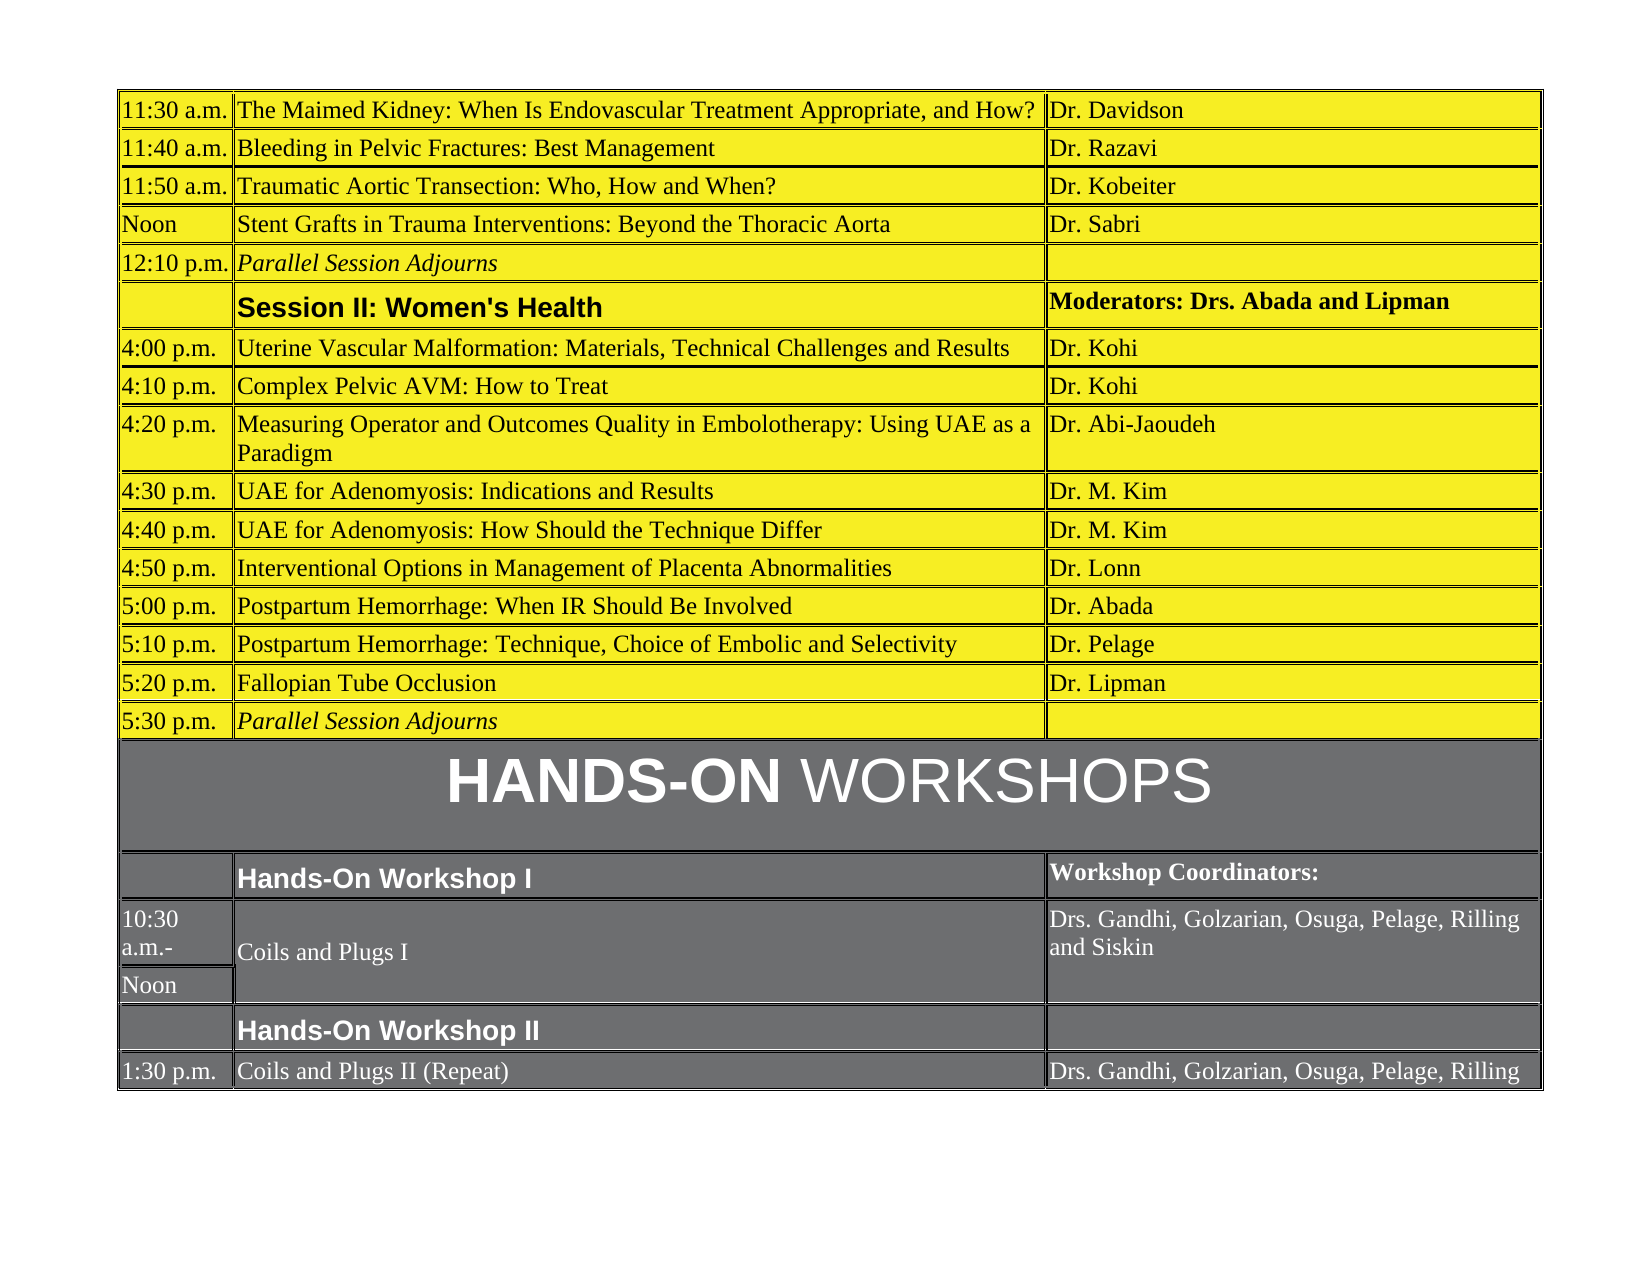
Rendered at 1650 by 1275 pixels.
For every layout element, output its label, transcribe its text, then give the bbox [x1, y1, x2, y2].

table_cell Hands-On Workshop I [235, 854, 1044, 897]
table_cell 4:20 p.m. [120, 403, 232, 470]
table_cell HANDS-ON WORKSHOPS [118, 738, 1542, 850]
table_cell Session II: Women's Health [235, 283, 1044, 327]
table_cell Postpartum Hemorrhage: When IR Should Be Involved [235, 588, 1044, 623]
table_cell Dr. Pelage [1048, 623, 1541, 661]
table_cell 1:30 p.m. - [120, 1050, 234, 1088]
table_cell Postpartum Hemorrhage: Technique, Choice of Embolic and Selectivity [235, 627, 1044, 661]
table_cell 4:30 p.m. [120, 470, 232, 508]
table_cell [234, 1050, 1046, 1088]
table_cell Coils and Plugs I [235, 901, 1044, 1002]
table_cell Moderators: Drs. Abada and Lipman [1046, 280, 1542, 327]
table_cell [118, 280, 234, 327]
table_cell Dr. Kohi [1046, 327, 1542, 365]
table_cell Dr. Razavi [1046, 127, 1542, 165]
table_cell [120, 850, 232, 897]
table_cell Dr. M. Kim [1048, 470, 1541, 508]
table_cell Dr. M. Kim [1048, 508, 1541, 547]
table_cell Noon [120, 964, 234, 1002]
table_cell Dr. Kobeiter [1048, 165, 1540, 203]
table_cell Dr. Abi-Jaoudeh [1048, 403, 1541, 470]
table_cell Complex Pelvic AVM: How to Treat [235, 368, 1044, 403]
table_cell 11:40 a.m. [118, 127, 234, 165]
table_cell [1046, 1050, 1541, 1088]
table_cell [1048, 1003, 1541, 1049]
table_cell 4:40 p.m. [120, 508, 232, 547]
table_cell [120, 1003, 232, 1049]
table_cell [1048, 700, 1541, 738]
table_cell 4:10 p.m. [120, 365, 232, 403]
table_cell Dr. Kohi [1048, 365, 1540, 403]
table_cell Dr. Abada [1046, 585, 1542, 623]
table_cell 5:30 p.m. [120, 700, 232, 738]
table_cell 5:10 p.m. [120, 623, 232, 661]
table_cell 5:00 p.m. [118, 585, 234, 623]
table_cell Dr. Davidson [1046, 92, 1540, 127]
table_cell UAE for Adenomyosis: Indications and Results [235, 474, 1044, 508]
table_cell The Maimed Kidney: When Is Endovascular Treatment Appropriate, and How? [234, 90, 1046, 127]
table_cell Parallel Session Adjourns [235, 245, 1044, 280]
table_cell Bleeding in Pelvic Fractures: Best Management [235, 130, 1044, 165]
table_cell Dr. Sabri [1048, 203, 1541, 241]
table_cell 10:30 a.m.- [120, 897, 232, 964]
table_cell Interventional Options in Management of Placenta Abnormalities [235, 550, 1044, 585]
table_cell Fallopian Tube Occlusion [235, 665, 1044, 699]
table_cell Noon [120, 203, 232, 241]
table_cell Stent Grafts in Trauma Interventions: Beyond the Thoracic Aorta [235, 207, 1044, 241]
table_cell Hands-On Workshop II [235, 1006, 1044, 1049]
table_cell Measuring Operator and Outcomes Quality in Embolotherapy: Using UAE as a Paradigm [235, 407, 1044, 470]
table_cell 12:10 p.m. [120, 241, 232, 280]
table_cell UAE for Adenomyosis: How Should the Technique Differ [235, 512, 1044, 547]
table_cell Parallel Session Adjourns [235, 703, 1044, 738]
table_cell 5:20 p.m. [120, 661, 232, 699]
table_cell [1048, 897, 1541, 1002]
table_cell Dr. Lonn [1046, 547, 1542, 585]
table_cell 4:00 p.m. [118, 327, 234, 365]
table_cell 11:30 a.m. [120, 92, 234, 127]
table_cell 4:50 p.m. [118, 547, 234, 585]
table_cell Traumatic Aortic Transection: Who, How and When? [235, 168, 1044, 203]
table_cell Dr. Lipman [1048, 661, 1541, 699]
table_cell 11:50 a.m. [120, 165, 232, 203]
table_cell Workshop Coordinators: [1048, 850, 1541, 897]
table_cell [1048, 241, 1541, 280]
table_cell Uterine Vascular Malformation: Materials, Technical Challenges and Results [235, 330, 1044, 365]
